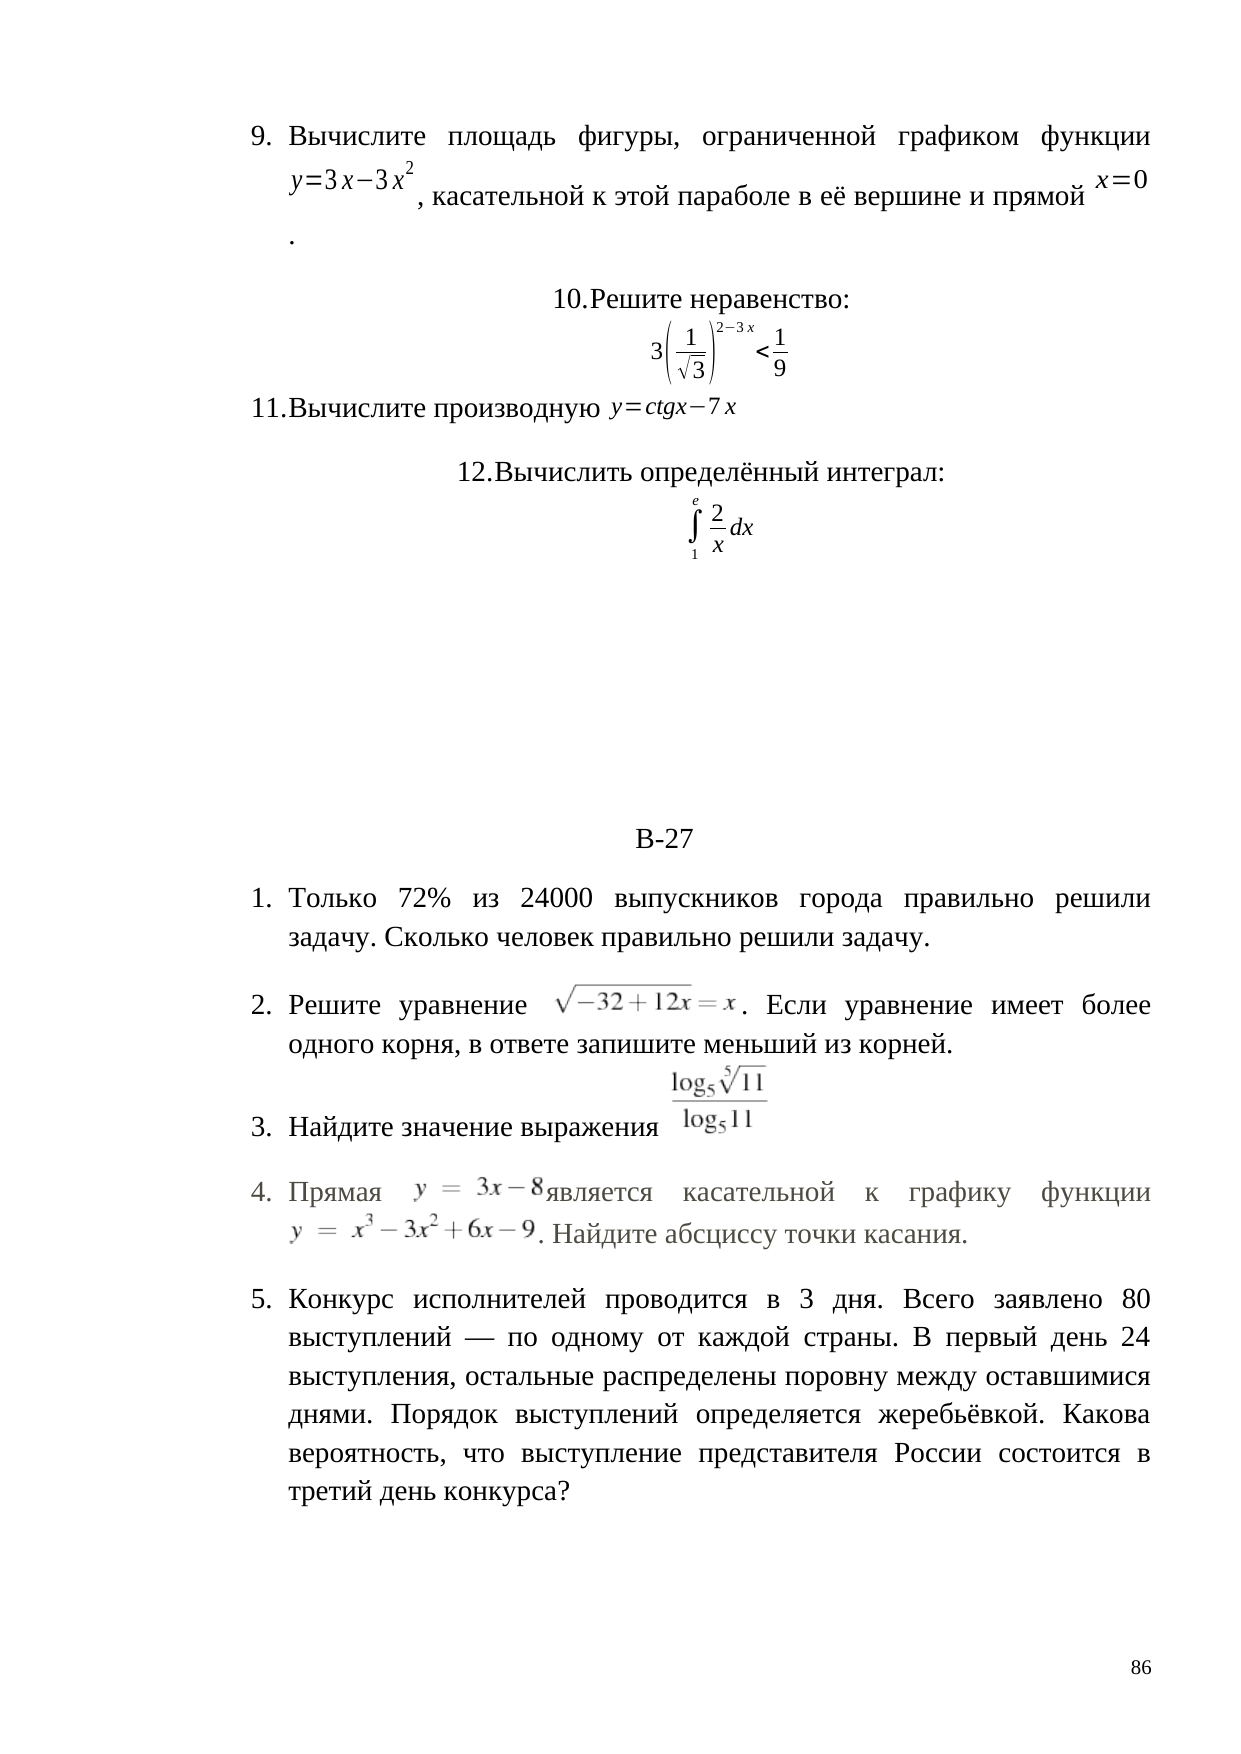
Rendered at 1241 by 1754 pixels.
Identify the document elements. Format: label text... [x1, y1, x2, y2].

list Найдите значение выражения [251, 1064, 1152, 1171]
picture [666, 1064, 768, 1137]
list Вычислить определённый интеграл: [251, 454, 1152, 562]
picture [288, 1212, 538, 1244]
picture [411, 1174, 546, 1202]
list Вычислите производную [251, 390, 1152, 451]
list Конкурс исполнителей проводится в 3 дня. Всего заявлено 80 выступлений — по одному от каждой страны. В первый день 24 выступления, остальные распределены поровну между оставшимися днями. Порядок выступлений определяется жеребьёвкой. Какова вероятность, что выступление представителя России состоится в третий день конкурса? [251, 1281, 1152, 1535]
list Только 72% из 24000 выпускников города правильно решили задачу. Сколько человек правильно решили задачу. [251, 881, 1152, 980]
list Решите неравенство: [251, 282, 1152, 386]
list Решите уравнение . Если уравнение имеет более одного корня, в ответе запишите меньший из корней. [251, 984, 1152, 1059]
picture [545, 983, 741, 1015]
text В-27 [177, 821, 1152, 855]
list Прямая является касательной к графику функции . Найдите абсциссу точки касания. [251, 1174, 1152, 1277]
list Вычислите площадь фигуры, ограниченной графиком функции , касательной к этой параболе в её вершине и прямой . [251, 118, 1152, 278]
